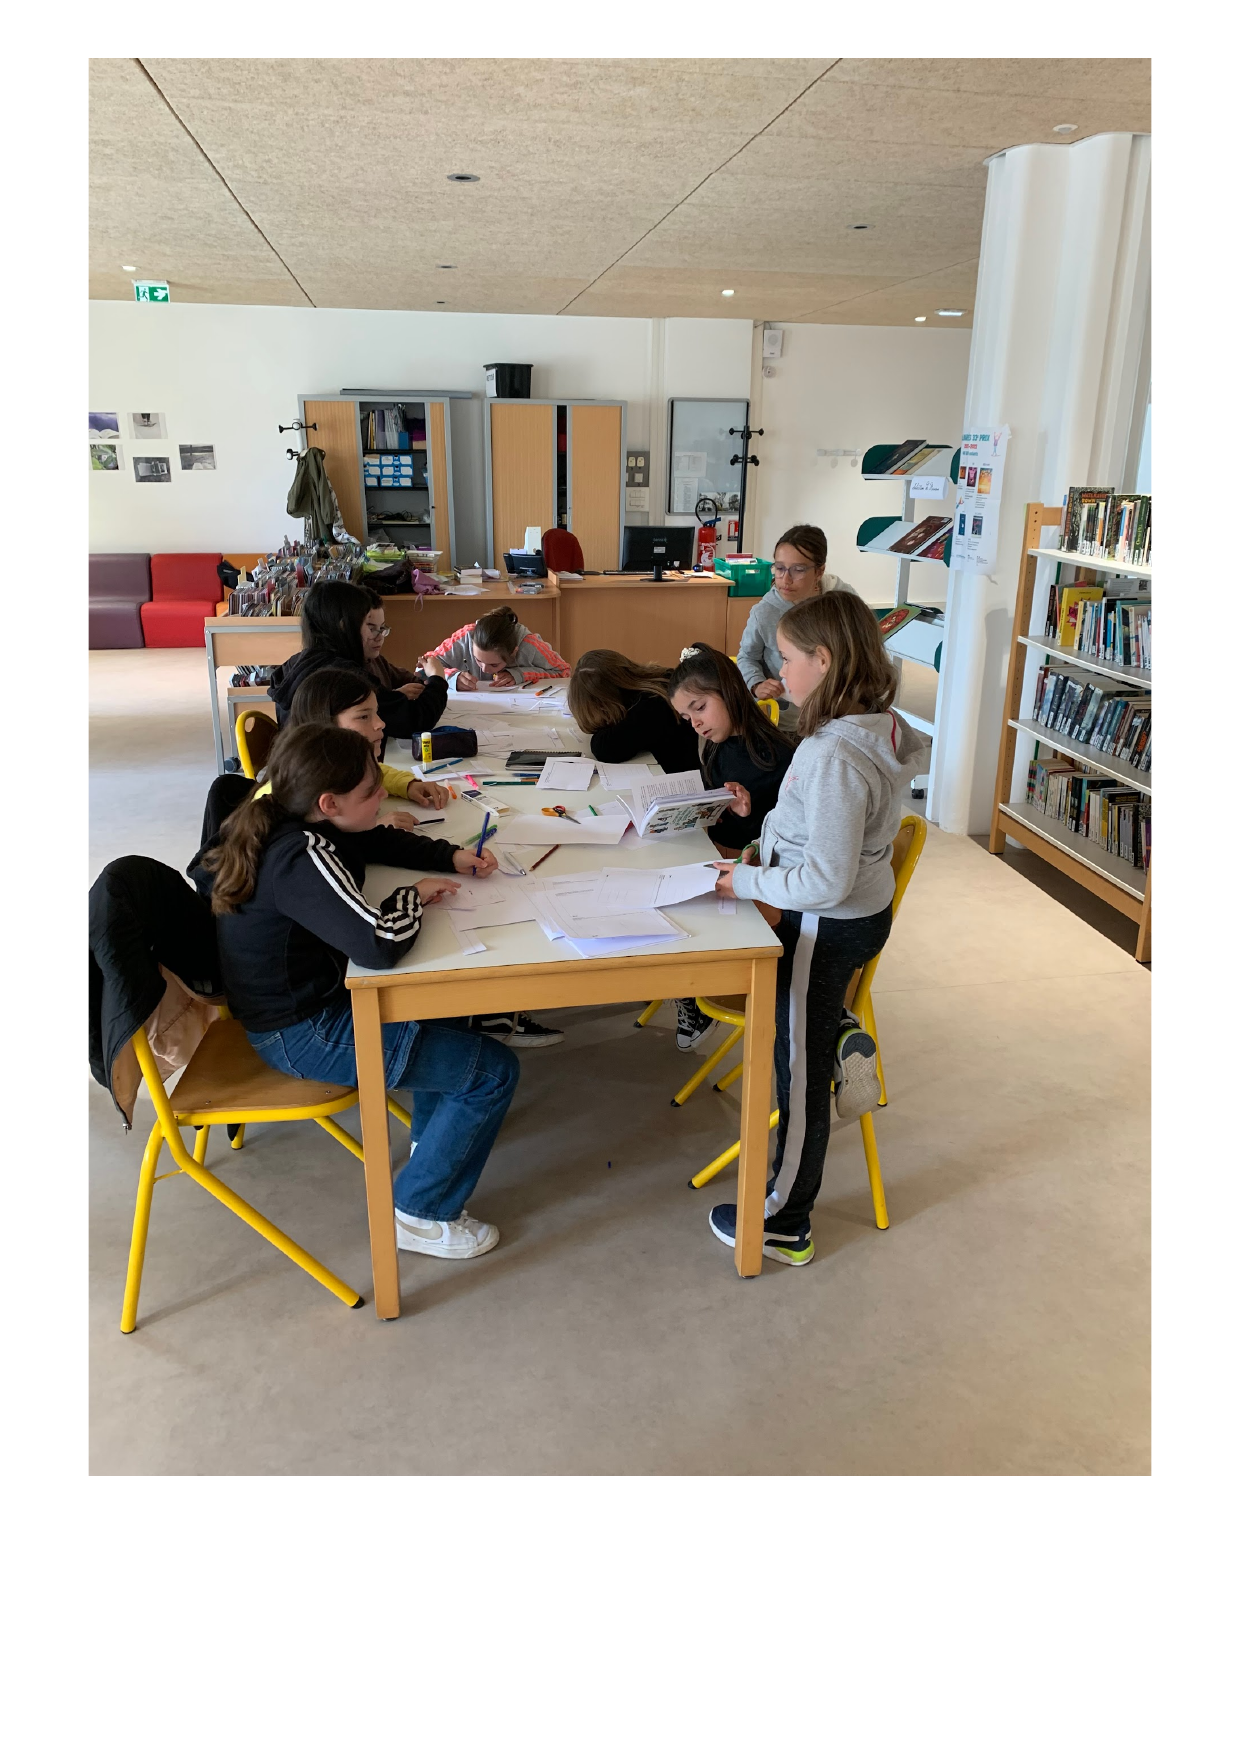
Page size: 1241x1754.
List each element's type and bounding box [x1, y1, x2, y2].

picture [88, 58, 1152, 1476]
